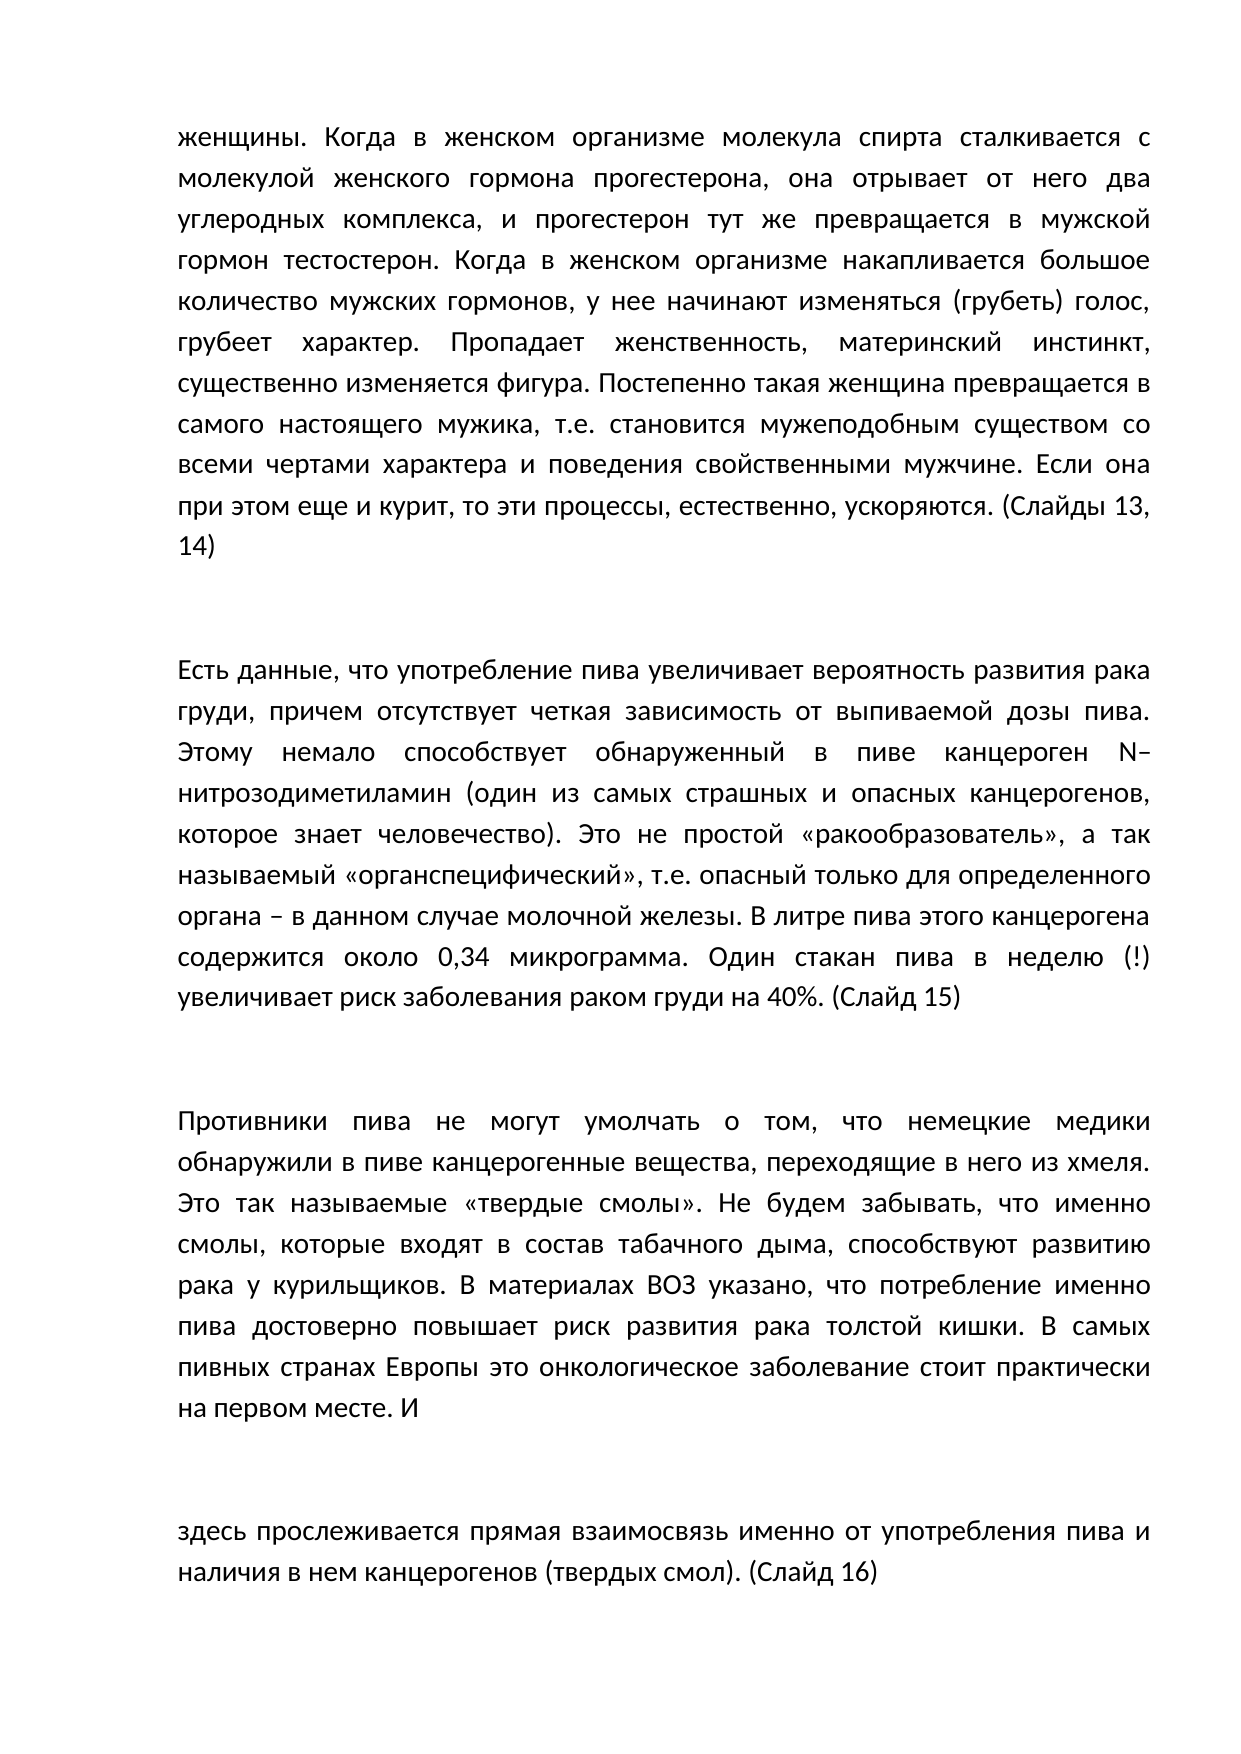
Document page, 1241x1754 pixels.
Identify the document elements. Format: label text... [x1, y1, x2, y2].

text Противники пива не могут умолчать о том, что немецкие медики обнаружили в пиве канцерогенные вещества, переходящие в него из хмеля. Это так называемые «твердые смолы». Не будем забывать, что именно смолы, которые входят в состав табачного дыма, способствуют развитию рака у курильщиков. В материалах ВОЗ указано, что потребление именно пива достоверно повышает риск развития рака толстой кишки. В самых пивных странах Европы это онкологическое заболевание стоит практически на первом месте. И [177, 1102, 1152, 1424]
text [177, 118, 1152, 563]
text здесь прослеживается прямая взаимосвязь именно от употребления пива и наличия в нем канцерогенов (твердых смол). (Слайд 16) [177, 1512, 1152, 1589]
text Есть данные, что употребление пива увеличивает вероятность развития рака груди, причем отсутствует четкая зависимость от выпиваемой дозы пива. Этому немало способствует обнаруженный в пиве канцероген N–нитрозодиметиламин (один из самых страшных и опасных канцерогенов, которое знает человечество). Это не простой «ракообразователь», а так называемый «органспецифический», т.е. опасный только для определенного органа – в данном случае молочной железы. В литре пива этого канцерогена содержится около 0,34 микрограмма. Один стакан пива в неделю (!) увеличивает риск заболевания раком груди на 40%. (Слайд 15) [177, 651, 1152, 1014]
